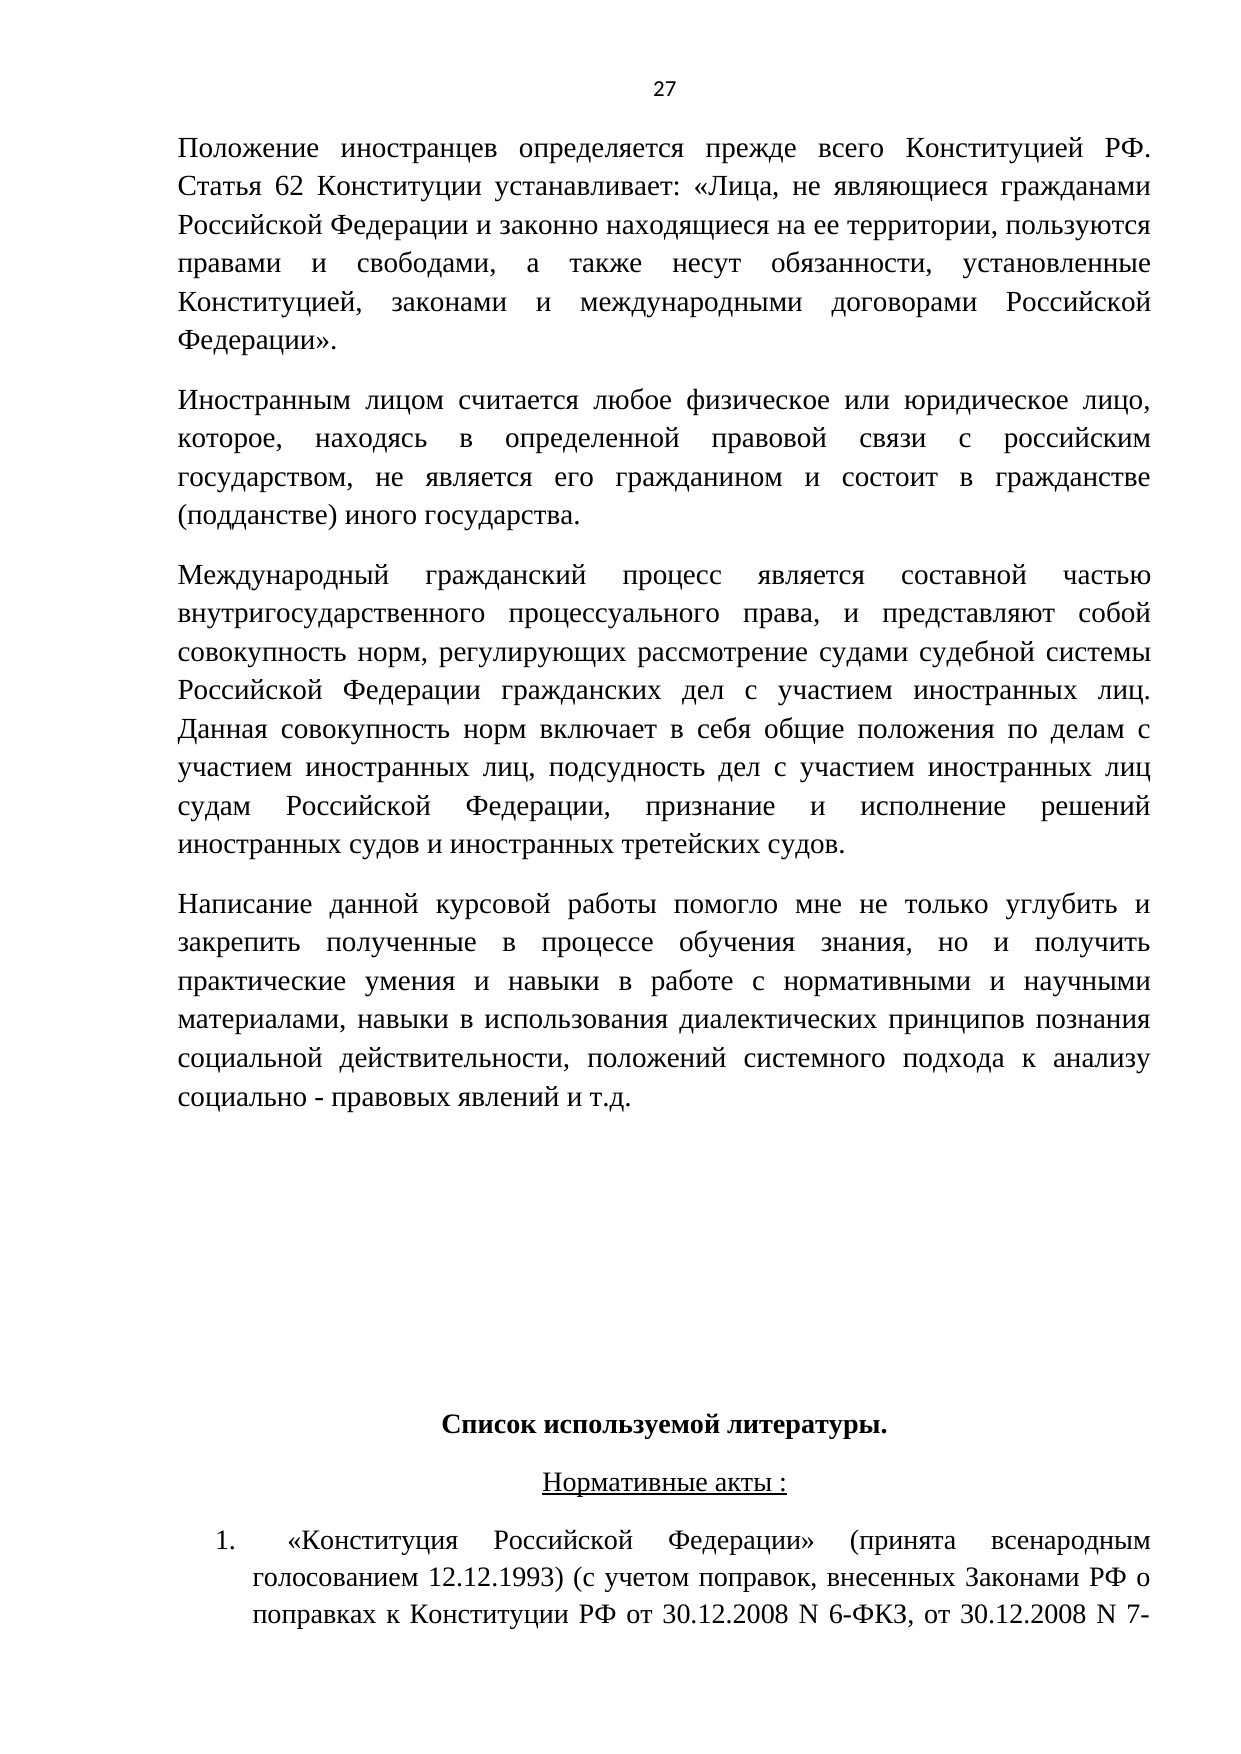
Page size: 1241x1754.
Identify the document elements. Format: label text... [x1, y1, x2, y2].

text Иностранным лицом считается любое физическое или юридическое лицо, которое, находясь в определенной правовой связи с российским государством, не является его гражданином и состоит в гражданстве (подданстве) иного государства. [177, 382, 1152, 531]
text Список используемой литературы. [177, 1407, 1152, 1439]
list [215, 1523, 1152, 1630]
text Положение иностранцев определяется прежде всего Конституцией РФ. Статья 62 Конституции устанавливает: «Лица, не являющиеся гражданами Российской Федерации и законно находящиеся на ее территории, пользуются правами и свободами, а также несут обязанности, установленные Конституцией, законами и международными договорами Российской Федерации». [177, 130, 1152, 356]
text Нормативные акты : [177, 1465, 1152, 1497]
text Написание данной курсовой работы помогло мне не только углубить и закрепить полученные в процессе обучения знания, но и получить практические умения и навыки в работе с нормативными и научными материалами, навыки в использования диалектических принципов познания социальной действительности, положений системного подхода к анализу социально - правовых явлений и т.д. [177, 886, 1152, 1112]
text Международный гражданский процесс является составной частью внутригосударственного процессуального права, и представляют собой совокупность норм, регулирующих рассмотрение судами судебной системы Российской Федерации гражданских дел с участием иностранных лиц. Данная совокупность норм включает в себя общие положения по делам с участием иностранных лиц, подсудность дел с участием иностранных лиц судам Российской Федерации, признание и исполнение решений иностранных судов и иностранных третейских судов. [177, 557, 1152, 860]
